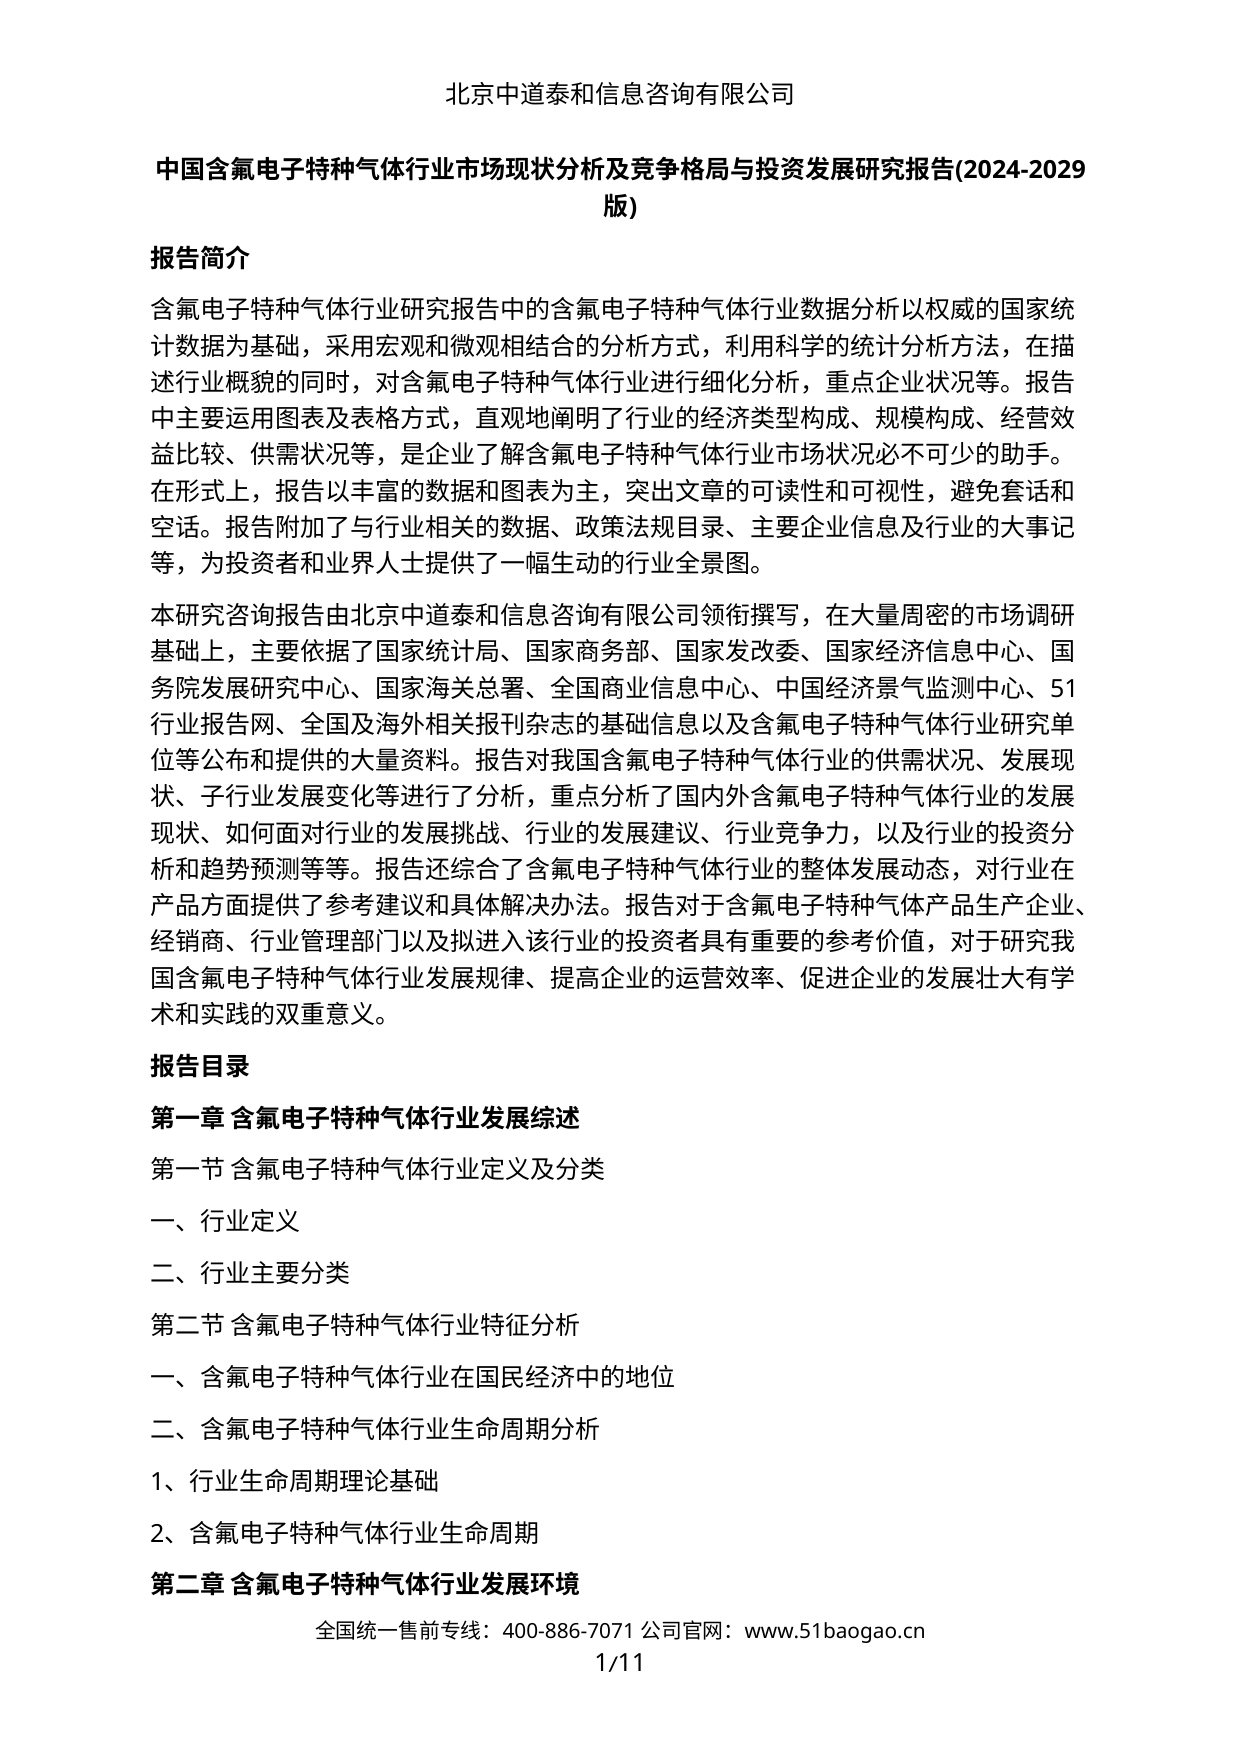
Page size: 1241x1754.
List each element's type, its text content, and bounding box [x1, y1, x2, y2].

text 中国含氟电子特种气体行业市场现状分析及竞争格局与投资发展研究报告(2024-2029版) [150, 150, 1090, 222]
text 1、行业生命周期理论基础 [150, 1461, 1090, 1497]
text 本研究咨询报告由北京中道泰和信息咨询有限公司领衔撰写，在大量周密的市场调研基础上，主要依据了国家统计局、国家商务部、国家发改委、国家经济信息中心、国务院发展研究中心、国家海关总署、全国商业信息中心、中国经济景气监测中心、51行业报告网、全国及海外相关报刊杂志的基础信息以及含氟电子特种气体行业研究单位等公布和提供的大量资料。报告对我国含氟电子特种气体行业的供需状况、发展现状、子行业发展变化等进行了分析，重点分析了国内外含氟电子特种气体行业的发展现状、如何面对行业的发展挑战、行业的发展建议、行业竞争力，以及行业的投资分析和趋势预测等等。报告还综合了含氟电子特种气体行业的整体发展动态，对行业在产品方面提供了参考建议和具体解决办法。报告对于含氟电子特种气体产品生产企业、经销商、行业管理部门以及拟进入该行业的投资者具有重要的参考价值，对于研究我国含氟电子特种气体行业发展规律、提高企业的运营效率、促进企业的发展壮大有学术和实践的双重意义。 [150, 596, 1090, 1031]
text 二、含氟电子特种气体行业生命周期分析 [150, 1409, 1090, 1446]
text 第二节 含氟电子特种气体行业特征分析 [150, 1306, 1090, 1342]
text 报告目录 [150, 1046, 1090, 1082]
text 报告简介 [150, 238, 1090, 274]
text 第一章 含氟电子特种气体行业发展综述 [150, 1098, 1090, 1134]
text 二、行业主要分类 [150, 1254, 1090, 1290]
text 2、含氟电子特种气体行业生命周期 [150, 1513, 1090, 1549]
text 一、行业定义 [150, 1202, 1090, 1238]
text 含氟电子特种气体行业研究报告中的含氟电子特种气体行业数据分析以权威的国家统计数据为基础，采用宏观和微观相结合的分析方式，利用科学的统计分析方法，在描述行业概貌的同时，对含氟电子特种气体行业进行细化分析，重点企业状况等。报告中主要运用图表及表格方式，直观地阐明了行业的经济类型构成、规模构成、经营效益比较、供需状况等，是企业了解含氟电子特种气体行业市场状况必不可少的助手。在形式上，报告以丰富的数据和图表为主，突出文章的可读性和可视性，避免套话和空话。报告附加了与行业相关的数据、政策法规目录、主要企业信息及行业的大事记等，为投资者和业界人士提供了一幅生动的行业全景图。 [150, 290, 1090, 580]
text 第一节 含氟电子特种气体行业定义及分类 [150, 1150, 1090, 1186]
text 一、含氟电子特种气体行业在国民经济中的地位 [150, 1357, 1090, 1394]
text 第二章 含氟电子特种气体行业发展环境 [150, 1565, 1090, 1601]
